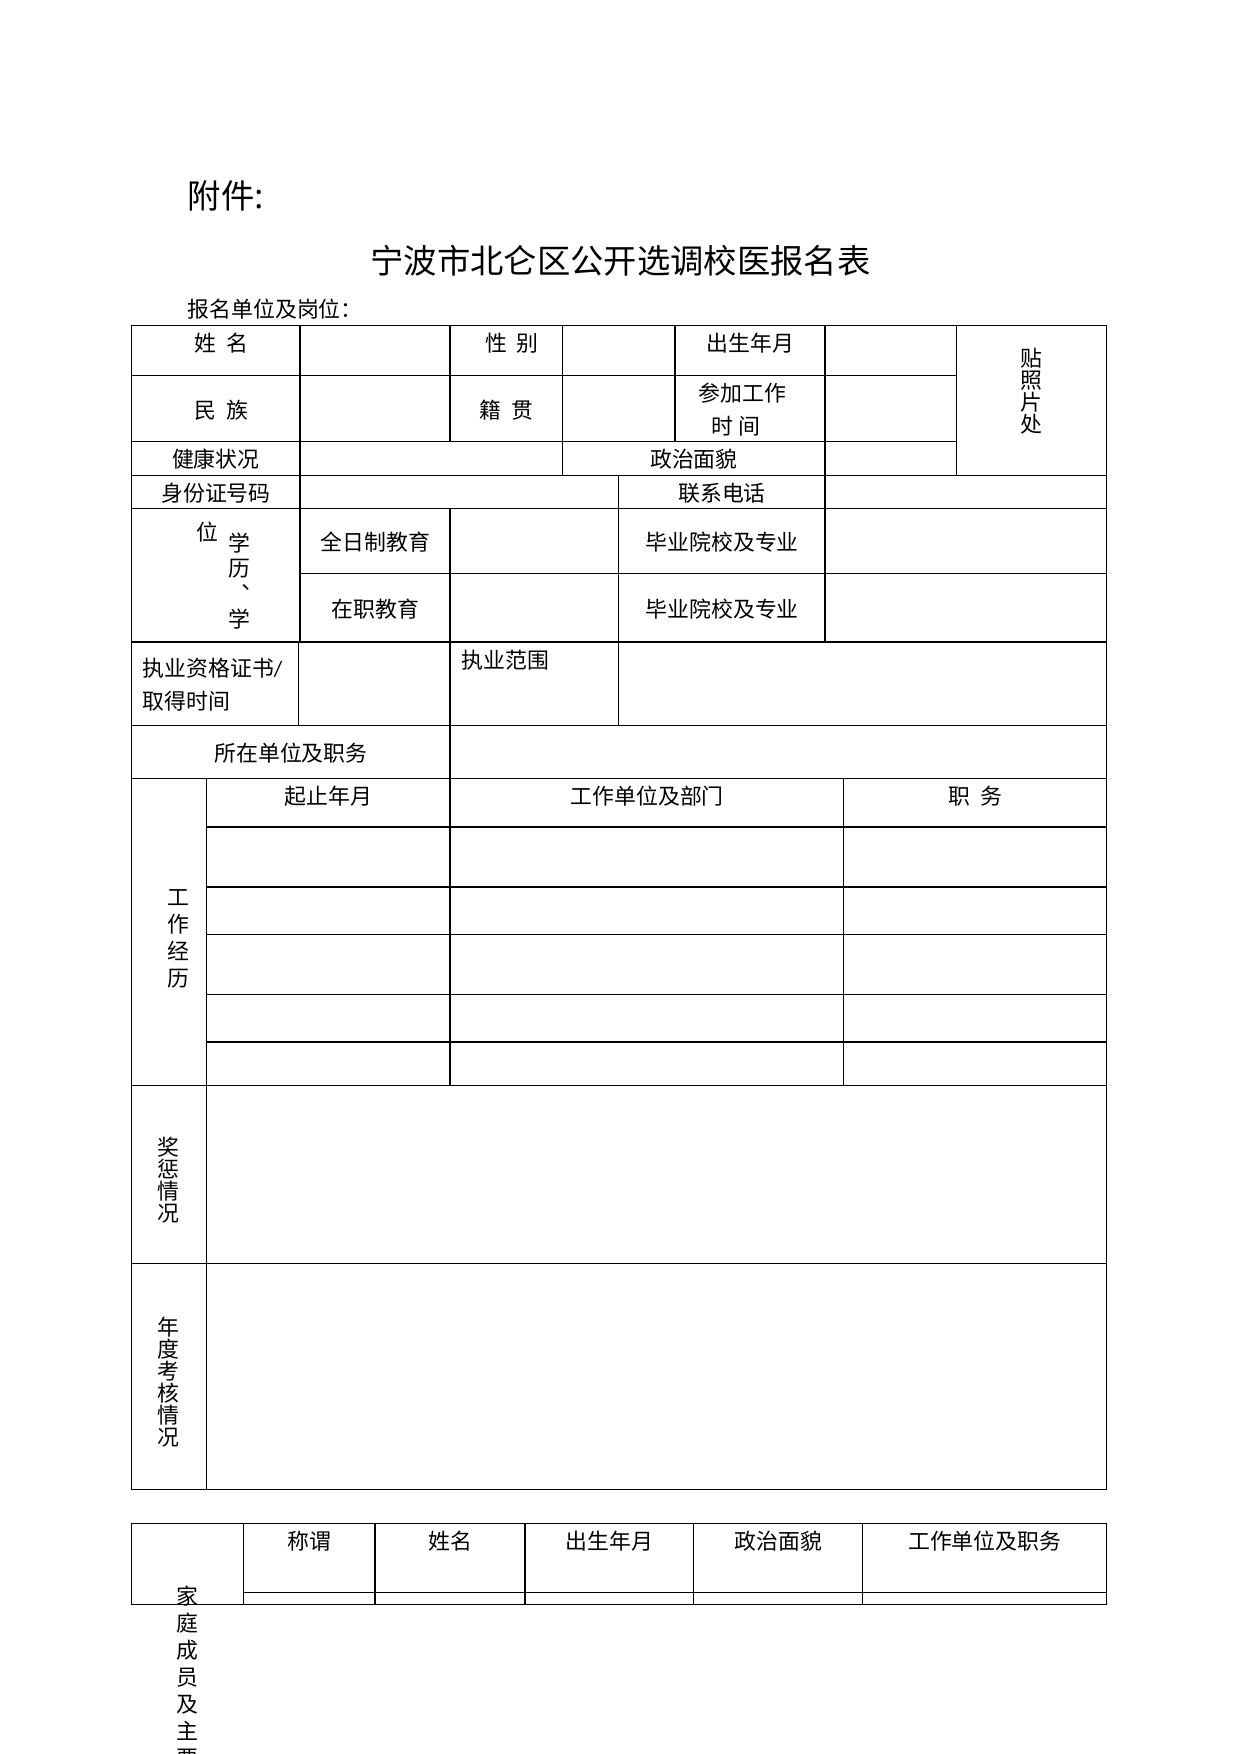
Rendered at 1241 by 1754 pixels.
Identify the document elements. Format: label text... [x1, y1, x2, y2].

table_cell [844, 1043, 1106, 1085]
table_header 政治面貌 [694, 1524, 862, 1592]
table_header 性 别 [451, 326, 562, 375]
table_cell [301, 376, 449, 441]
table_cell [301, 442, 562, 474]
table_cell [826, 509, 1106, 573]
text 附件: [187, 162, 1053, 227]
table_cell [207, 1264, 1106, 1489]
table_cell 职 务 [844, 779, 1106, 826]
table_cell 执业范围 [451, 643, 618, 724]
table_cell [826, 376, 956, 441]
table_header [563, 326, 674, 375]
table_cell [207, 935, 449, 994]
table_header [826, 326, 956, 375]
table_cell 联系电话 [619, 476, 824, 508]
table_cell [451, 1043, 843, 1085]
text 报名单位及岗位： [187, 292, 1053, 324]
table_cell [207, 1086, 1106, 1263]
table_cell 工作单位及部门 [451, 779, 843, 826]
table_header 姓 名 [132, 326, 299, 375]
table_cell 在职教育 [301, 574, 449, 641]
table_cell [244, 1593, 374, 1604]
table_cell [619, 643, 1106, 724]
table_header 工作单位及职务 [863, 1524, 1106, 1592]
table_header 贴照片处 [957, 326, 1106, 474]
table_cell [451, 574, 618, 641]
table_cell 奖惩情况 [132, 1086, 206, 1263]
table_cell 身份证号码 [132, 476, 299, 508]
text 宁波市北仑区公开选调校医报名表 [187, 227, 1053, 292]
table_cell [826, 574, 1106, 641]
table_cell [207, 828, 449, 886]
table_cell 学历、学位 [132, 509, 299, 641]
table_cell [451, 726, 1106, 778]
table_cell [301, 476, 618, 508]
table_cell [844, 888, 1106, 934]
table_cell 所在单位及职务 [132, 726, 449, 778]
table_header [301, 326, 449, 375]
table_cell 参加工作 时 间 [676, 376, 824, 441]
table_cell [826, 476, 1106, 508]
table_cell [844, 828, 1106, 886]
table_header 姓名 [376, 1524, 524, 1592]
table_cell [844, 995, 1106, 1041]
table_cell [207, 888, 449, 934]
table_header 称谓 [244, 1524, 374, 1592]
table_cell [451, 888, 843, 934]
table_cell 民 族 [132, 376, 299, 441]
table_cell [451, 995, 843, 1041]
table_cell [376, 1593, 524, 1604]
table_cell [451, 828, 843, 886]
table_cell [207, 1043, 449, 1085]
table_cell 工 作 经 历 [132, 779, 206, 1085]
table_cell [694, 1593, 862, 1604]
table_cell 执业资格证书/取得时间 [132, 643, 298, 724]
table_cell 起止年月 [207, 779, 449, 826]
table_cell [207, 995, 449, 1041]
table_cell 全日制教育 [301, 509, 449, 573]
table_cell [451, 509, 618, 573]
table_cell [299, 643, 449, 724]
table_cell [826, 442, 956, 474]
table_cell [844, 935, 1106, 994]
table_cell 毕业院校及专业 [619, 574, 824, 641]
table_cell 政治面貌 [563, 442, 824, 474]
table_header 出生年月 [526, 1524, 693, 1592]
table_cell [563, 376, 674, 441]
table_cell 年度考核情况 [132, 1264, 206, 1489]
table_header 家 庭 成 员 及 主 要 社 会 关 系 [132, 1524, 243, 1604]
table_cell [451, 935, 843, 994]
table_header 出生年月 [676, 326, 824, 375]
table_cell 籍 贯 [451, 376, 562, 441]
table_cell [526, 1593, 693, 1604]
table_cell [863, 1593, 1106, 1604]
table_cell 毕业院校及专业 [619, 509, 824, 573]
table_cell 健康状况 [132, 442, 299, 474]
